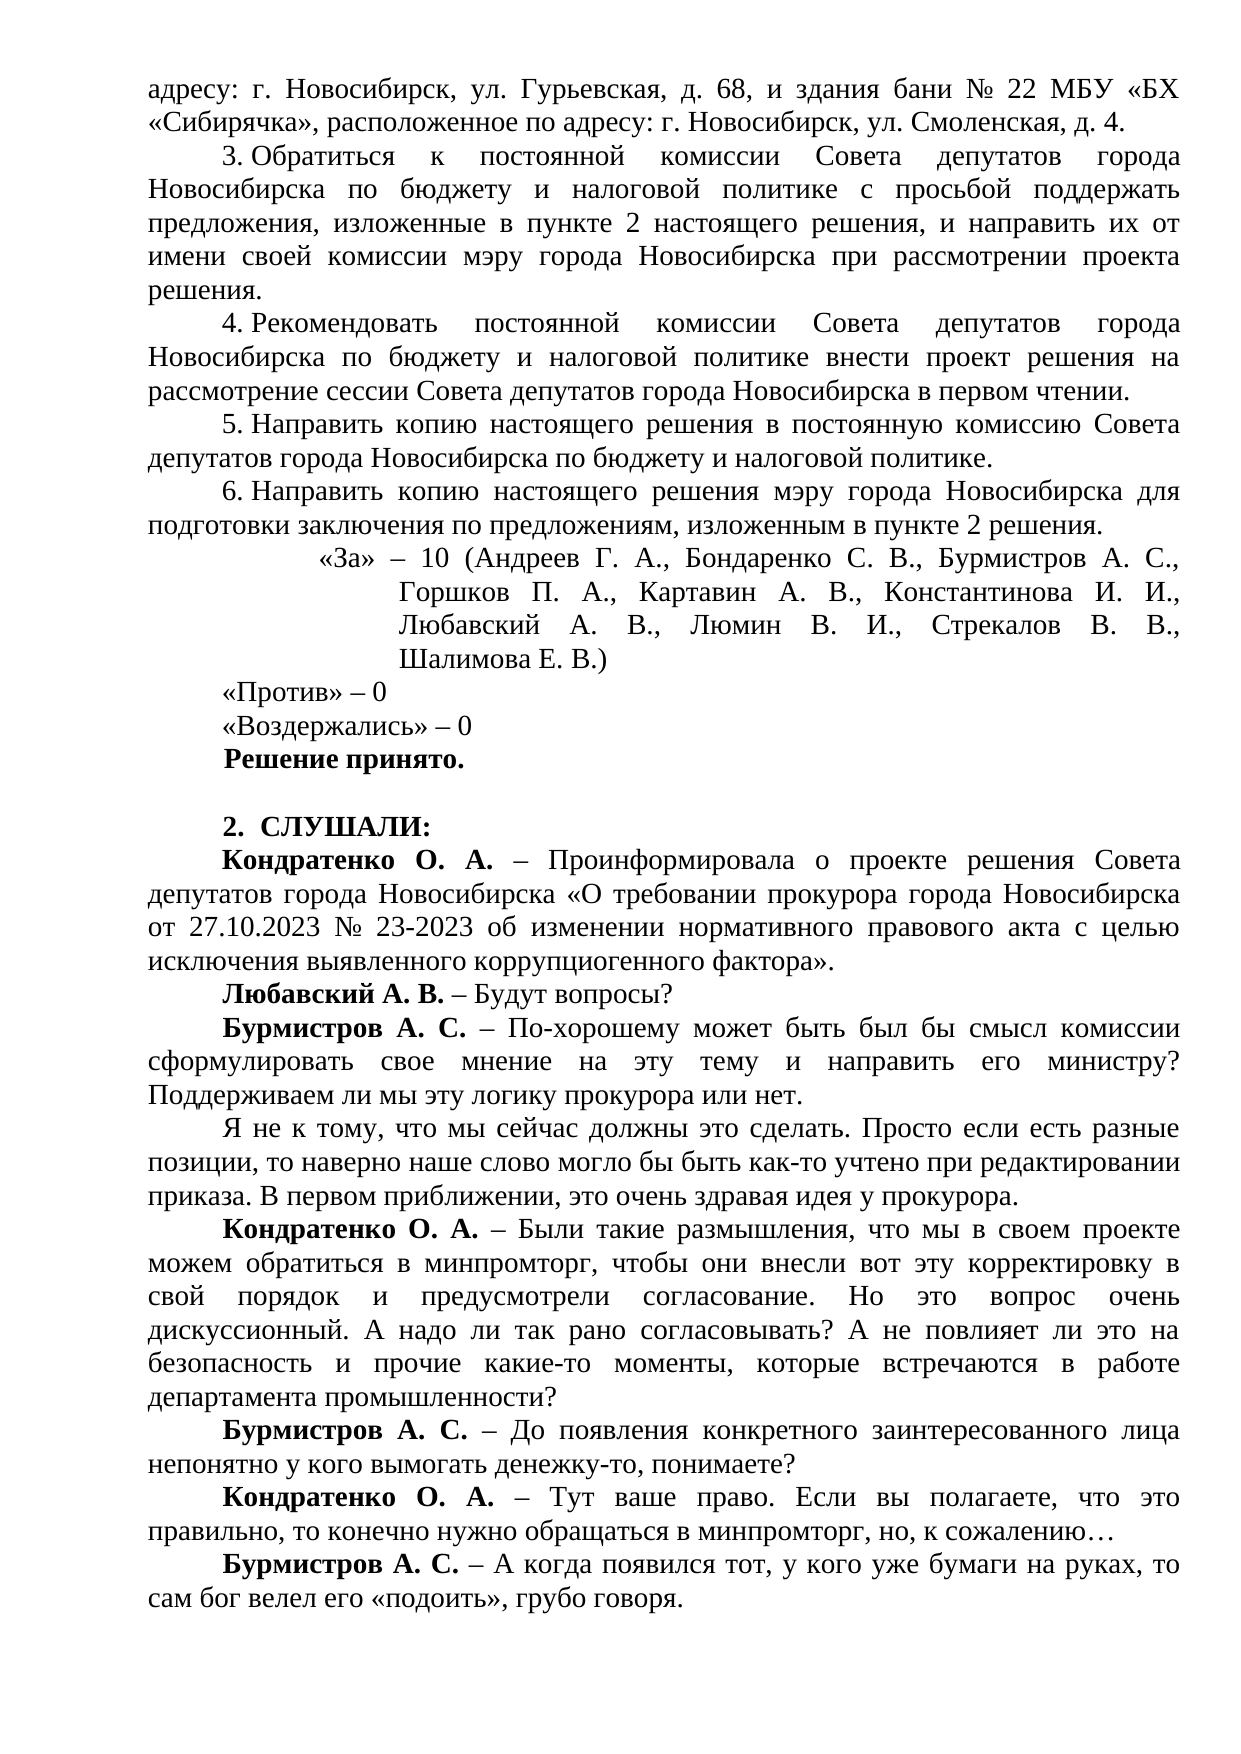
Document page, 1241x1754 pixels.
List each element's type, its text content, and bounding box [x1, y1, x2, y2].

text 5. Направить копию настоящего решения в постоянную комиссию Совета депутатов города Новосибирска по бюджету и налоговой политике. [148, 406, 1181, 473]
text Любавский А. В. – Будут вопросы? [148, 976, 1181, 1010]
text Решение принято. [122, 742, 1181, 775]
text «Против» – 0 [148, 674, 1181, 708]
text Бурмистров А. С. – А когда появился тот, у кого уже бумаги на руках, то сам бог велел его «подоить», грубо говоря. [148, 1547, 1181, 1614]
text 4. Рекомендовать постоянной комиссии Совета депутатов города Новосибирска по бюджету и налоговой политике внести проект решения на рассмотрение сессии Совета депутатов города Новосибирска в первом чтении. [148, 306, 1181, 406]
text «За» – 10 (Андреев Г. А., Бондаренко С. В., Бурмистров А. С., Горшков П. А., Картавин А. В., Константинова И. И., Любавский А. В., Люмин В. И., Стрекалов В. В., Шалимова Е. В.) [136, 540, 1181, 674]
list СЛУШАЛИ: [222, 809, 1181, 842]
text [148, 71, 1181, 138]
text Я не к тому, что мы сейчас должны это сделать. Просто если есть разные позиции, то наверно наше слово могло бы быть как-то учтено при редактировании приказа. В первом приближении, это очень здравая идея у прокурора. [148, 1111, 1181, 1211]
text «Воздержались» – 0 [148, 708, 1181, 742]
text Кондратенко О. А. – Тут ваше право. Если вы полагаете, что это правильно, то конечно нужно обращаться в минпромторг, но, к сожалению… [148, 1479, 1181, 1547]
text 6. Направить копию настоящего решения мэру города Новосибирска для подготовки заключения по предложениям, изложенным в пункте 2 решения. [148, 473, 1181, 540]
text Кондратенко О. А. – Проинформировала о проекте решения Совета депутатов города Новосибирска «О требовании прокурора города Новосибирска от 27.10.2023 № 23-2023 об изменении нормативного правового акта с целью исключения выявленного коррупциогенного фактора». [148, 842, 1181, 976]
text Бурмистров А. С. – До появления конкретного заинтересованного лица непонятно у кого вымогать денежку-то, понимаете? [148, 1412, 1181, 1479]
text Кондратенко О. А. – Были такие размышления, что мы в своем проекте можем обратиться в минпромторг, чтобы они внесли вот эту корректировку в свой порядок и предусмотрели согласование. Но это вопрос очень дискуссионный. А надо ли так рано согласовывать? А не повлияет ли это на безопасность и прочие какие-то моменты, которые встречаются в работе департамента промышленности? [148, 1211, 1181, 1412]
text Бурмистров А. С. – По-хорошему может быть был бы смысл комиссии сформулировать свое мнение на эту тему и направить его министру? Поддерживаем ли мы эту логику прокурора или нет. [148, 1010, 1181, 1111]
text 3. Обратиться к постоянной комиссии Совета депутатов города Новосибирска по бюджету и налоговой политике с просьбой поддержать предложения, изложенные в пункте 2 настоящего решения, и направить их от имени своей комиссии мэру города Новосибирска при рассмотрении проекта решения. [148, 138, 1181, 306]
